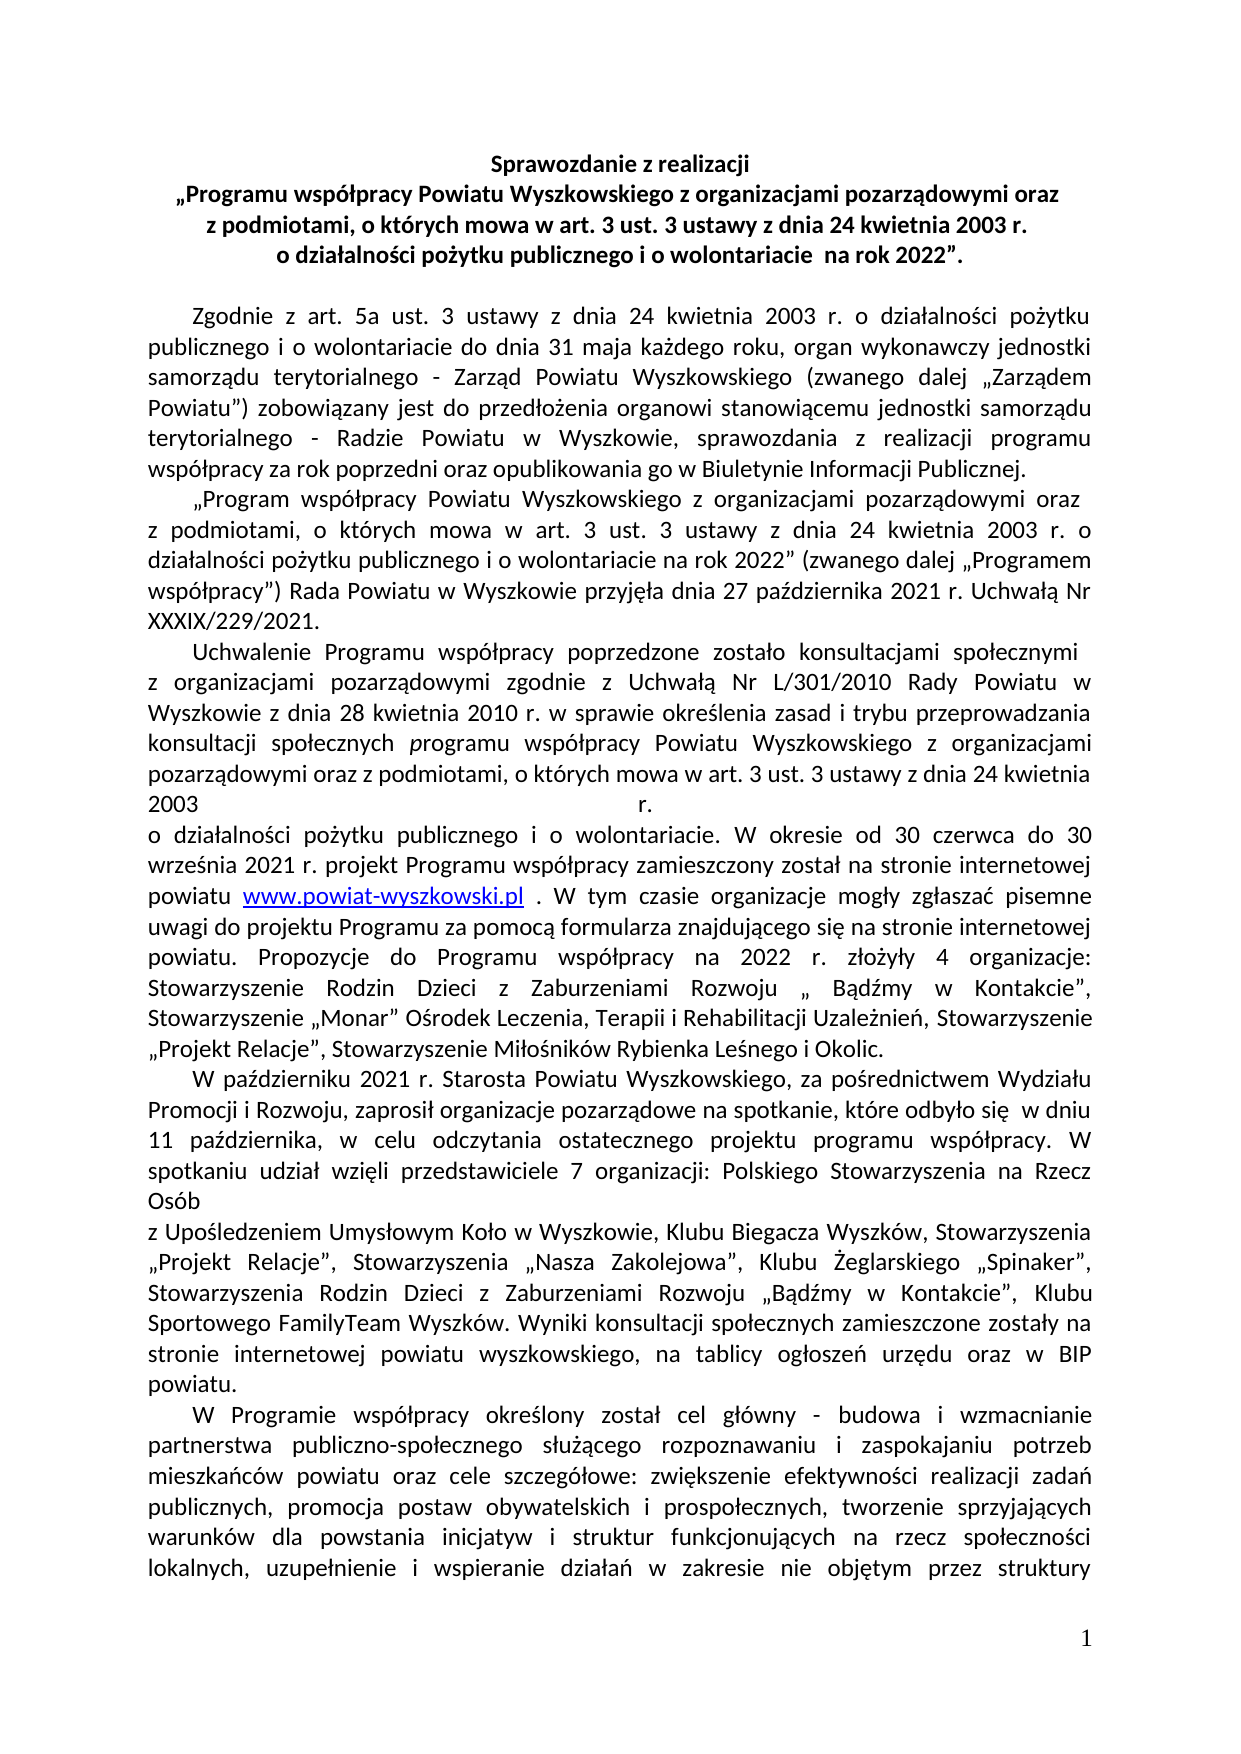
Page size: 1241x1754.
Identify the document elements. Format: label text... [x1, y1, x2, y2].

text Sprawozdanie z realizacji [148, 148, 1093, 178]
text „Program współpracy Powiatu Wyszkowskiego z organizacjami pozarządowymi oraz z podmiotami, o których mowa w art. 3 ust. 3 ustawy z dnia 24 kwietnia 2003 r. o działalności pożytku publicznego i o wolontariacie na rok 2022” (zwanego dalej „Programem współpracy”) Rada Powiatu w Wyszkowie przyjęła dnia 27 października 2021 r. Uchwałą Nr XXXIX/229/2021. [148, 483, 1093, 636]
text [148, 1399, 1093, 1582]
text Uchwalenie Programu współpracy poprzedzone zostało konsultacjami społecznymi z organizacjami pozarządowymi zgodnie z Uchwałą Nr L/301/2010 Rady Powiatu w Wyszkowie z dnia 28 kwietnia 2010 r. w sprawie określenia zasad i trybu przeprowadzania konsultacji społecznych programu współpracy Powiatu Wyszkowskiego z organizacjami pozarządowymi oraz z podmiotami, o których mowa w art. 3 ust. 3 ustawy z dnia 24 kwietnia 2003 r. o działalności pożytku publicznego i o wolontariacie. W okresie od 30 czerwca do 30 września 2021 r. projekt Programu współpracy zamieszczony został na stronie internetowej powiatu www.powiat-wyszkowski.pl . W tym czasie organizacje mogły zgłaszać pisemne uwagi do projektu Programu za pomocą formularza znajdującego się na stronie internetowej powiatu. Propozycje do Programu współpracy na 2022 r. złożyły 4 organizacje: Stowarzyszenie Rodzin Dzieci z Zaburzeniami Rozwoju „ Bądźmy w Kontakcie”, Stowarzyszenie „Monar” Ośrodek Leczenia, Terapii i Rehabilitacji Uzależnień, Stowarzyszenie „Projekt Relacje”, Stowarzyszenie Miłośników Rybienka Leśnego i Okolic. [148, 636, 1093, 1063]
text „Programu współpracy Powiatu Wyszkowskiego z organizacjami pozarządowymi oraz z podmiotami, o których mowa w art. 3 ust. 3 ustawy z dnia 24 kwietnia 2003 r. o działalności pożytku publicznego i o wolontariacie na rok 2022”. [148, 178, 1093, 270]
text W październiku 2021 r. Starosta Powiatu Wyszkowskiego, za pośrednictwem Wydziału Promocji i Rozwoju, zaprosił organizacje pozarządowe na spotkanie, które odbyło się w dniu 11 października, w celu odczytania ostatecznego projektu programu współpracy. W spotkaniu udział wzięli przedstawiciele 7 organizacji: Polskiego Stowarzyszenia na Rzecz Osób z Upośledzeniem Umysłowym Koło w Wyszkowie, Klubu Biegacza Wyszków, Stowarzyszenia „Projekt Relacje”, Stowarzyszenia „Nasza Zakolejowa”, Klubu Żeglarskiego „Spinaker”, Stowarzyszenia Rodzin Dzieci z Zaburzeniami Rozwoju „Bądźmy w Kontakcie”, Klubu Sportowego FamilyTeam Wyszków. Wyniki konsultacji społecznych zamieszczone zostały na stronie internetowej powiatu wyszkowskiego, na tablicy ogłoszeń urzędu oraz w BIP powiatu. [148, 1063, 1093, 1399]
text Zgodnie z art. 5a ust. 3 ustawy z dnia 24 kwietnia 2003 r. o działalności pożytku publicznego i o wolontariacie do dnia 31 maja każdego roku, organ wykonawczy jednostki samorządu terytorialnego - Zarząd Powiatu Wyszkowskiego (zwanego dalej „Zarządem Powiatu”) zobowiązany jest do przedłożenia organowi stanowiącemu jednostki samorządu terytorialnego - Radzie Powiatu w Wyszkowie, sprawozdania z realizacji programu współpracy za rok poprzedni oraz opublikowania go w Biuletynie Informacji Publicznej. [148, 300, 1093, 483]
